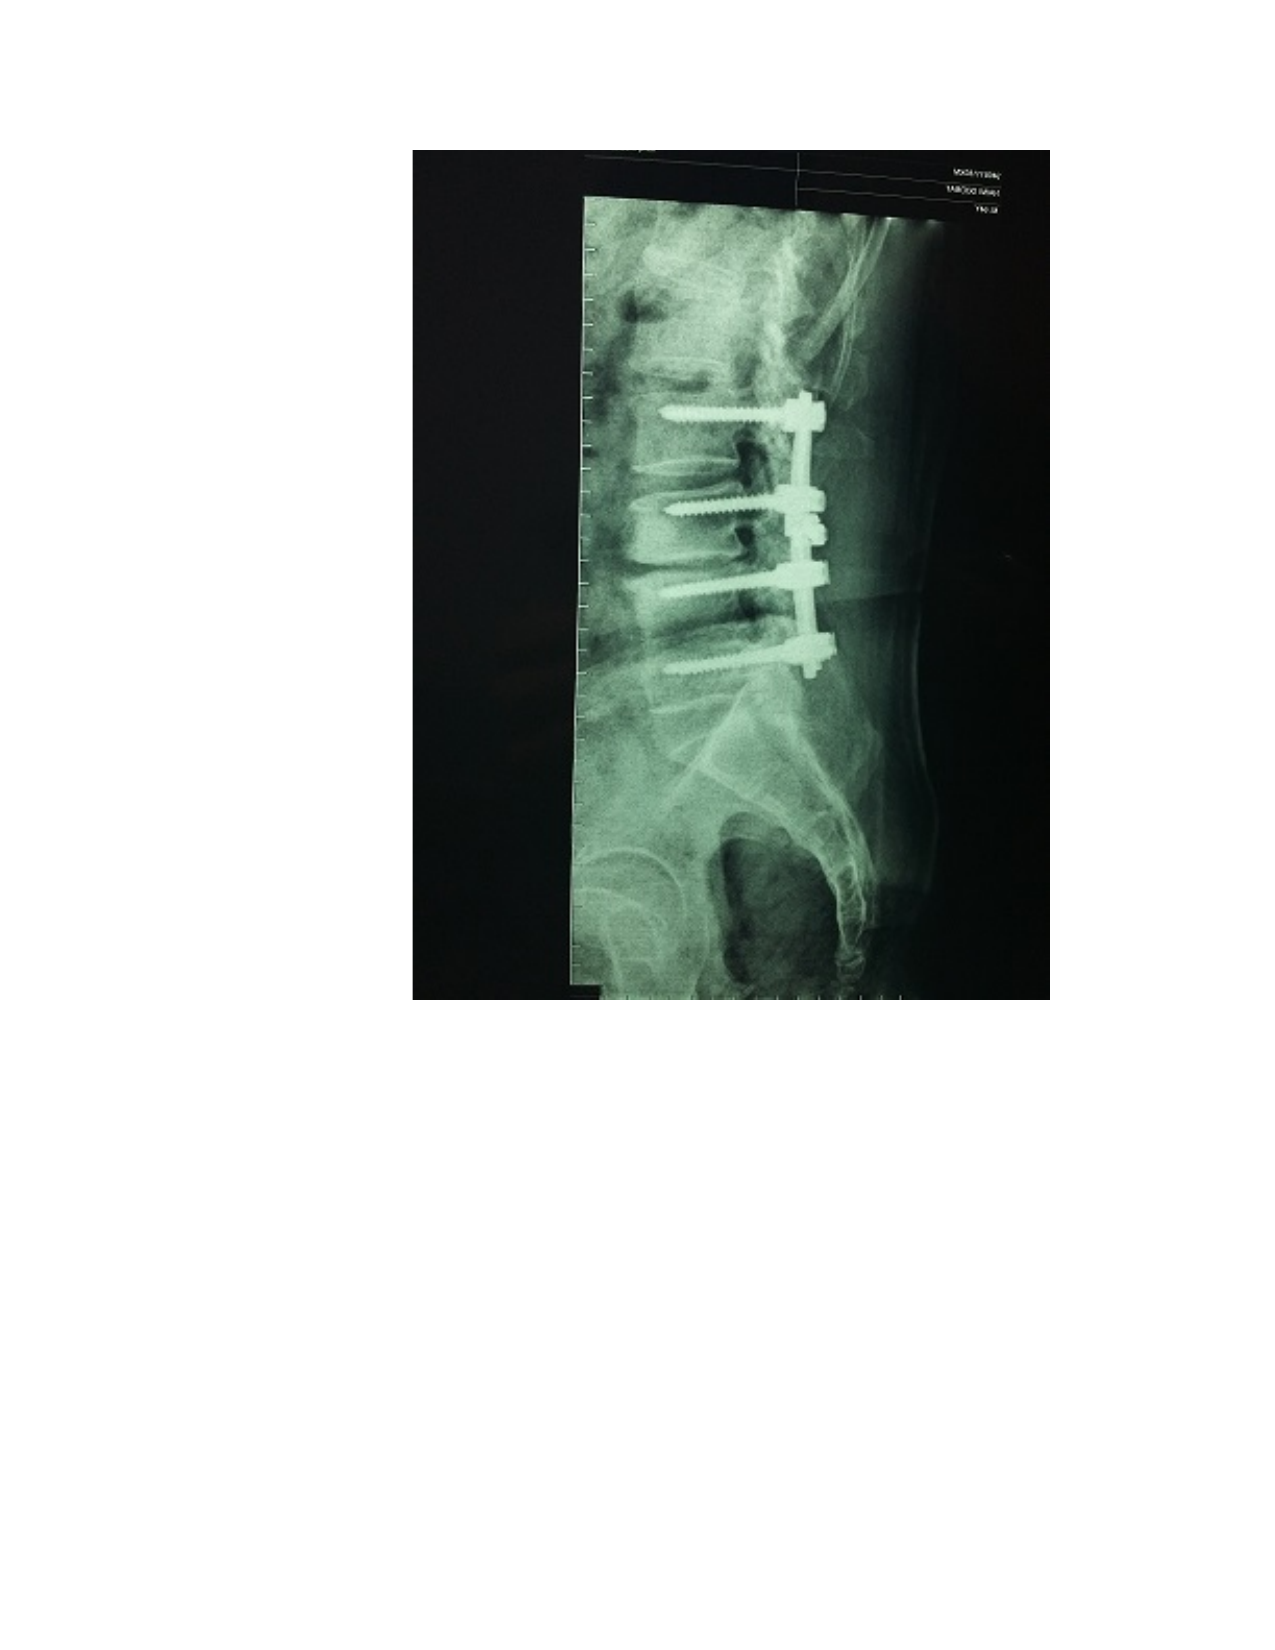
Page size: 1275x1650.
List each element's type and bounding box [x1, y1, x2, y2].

picture [412, 150, 1050, 1000]
